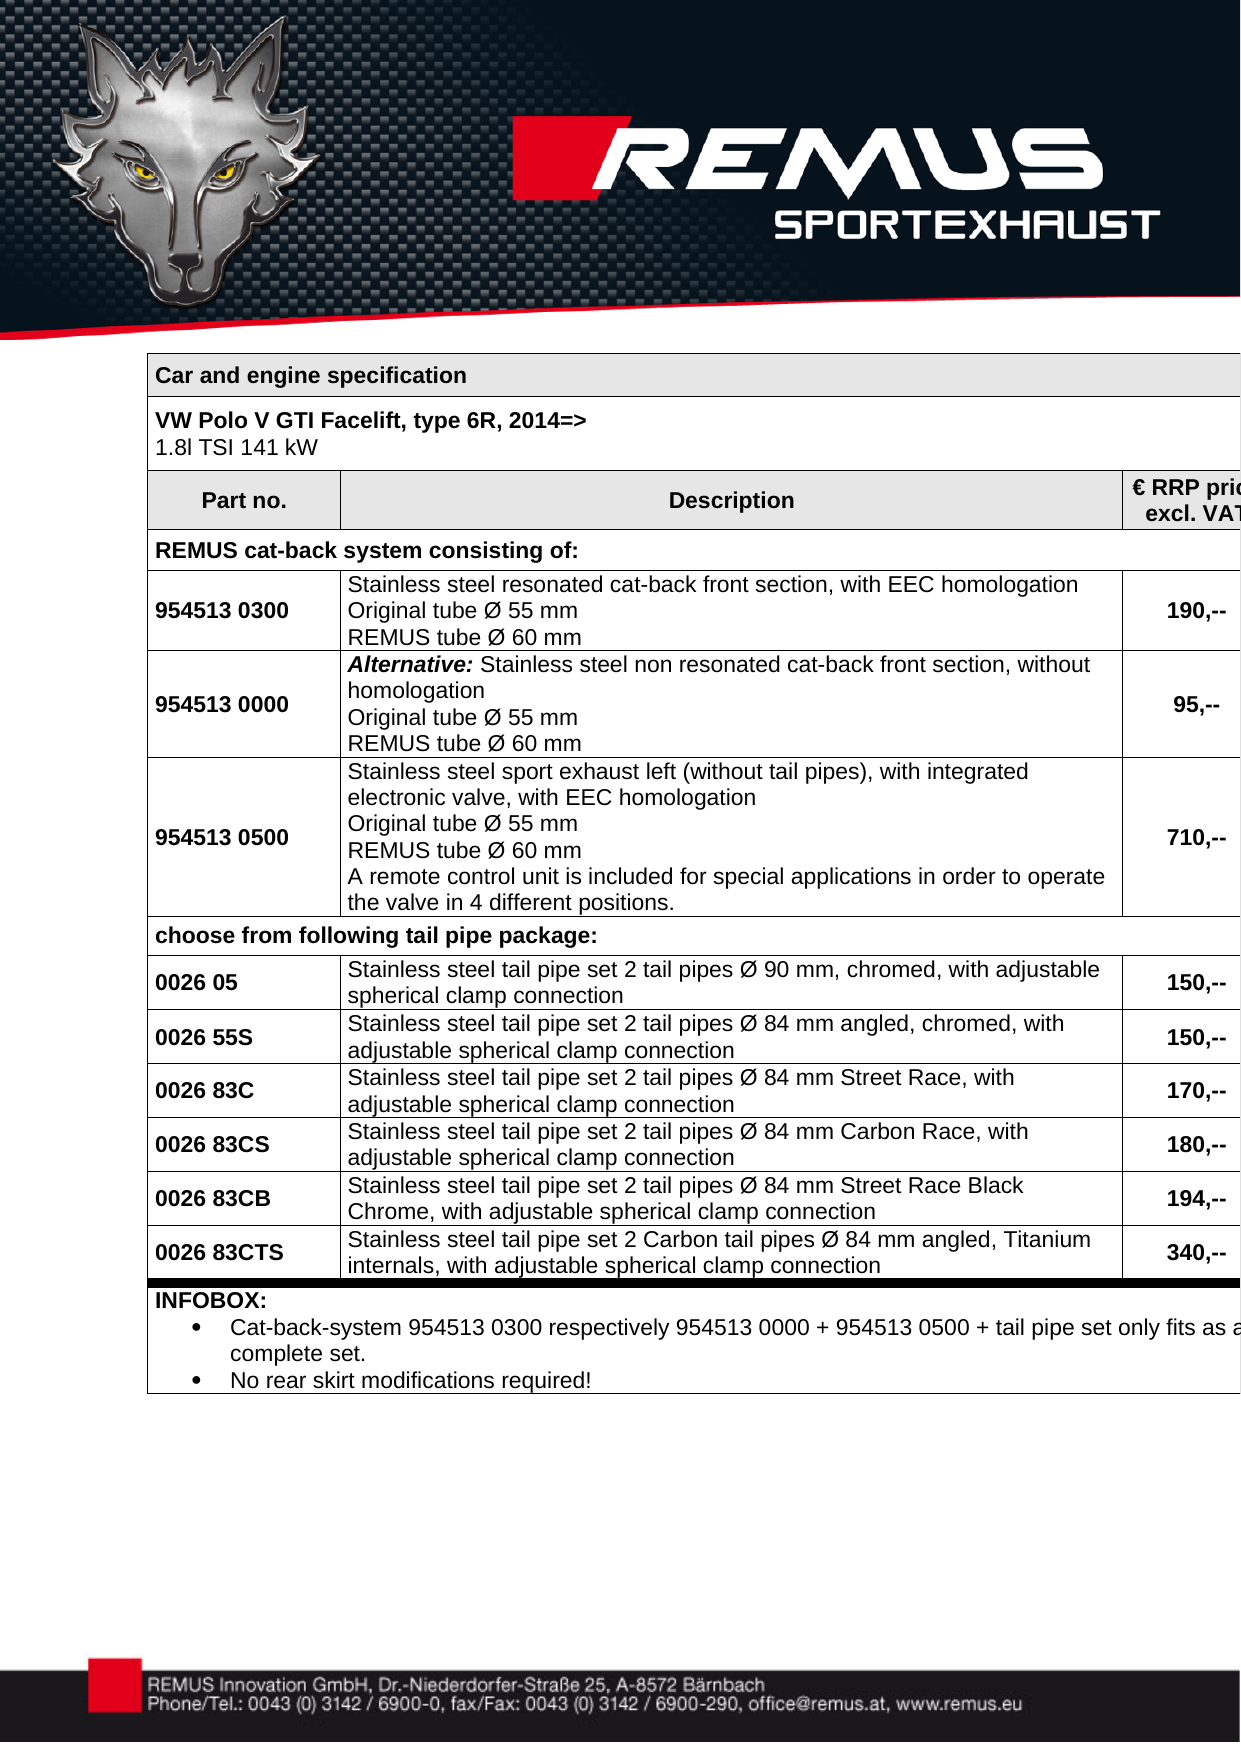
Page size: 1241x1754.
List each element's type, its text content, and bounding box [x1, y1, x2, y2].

table_cell 170,-- [1123, 1064, 1240, 1117]
table_cell Stainless steel tail pipe set 2 tail pipes Ø 84 mm Carbon Race, with adjustable spherical clamp connection [341, 1118, 1122, 1171]
table_cell 0026 83CS [148, 1118, 340, 1171]
table_cell 150,-- [1123, 1010, 1240, 1063]
table_cell 0026 83CB [148, 1172, 340, 1224]
table_cell Stainless steel tail pipe set 2 tail pipes Ø 84 mm angled, chromed, with adjustable spherical clamp connection [341, 1010, 1122, 1063]
table_cell 190,-- [1123, 571, 1240, 650]
table_cell 150,-- [1123, 956, 1240, 1009]
table_cell Stainless steel tail pipe set 2 Carbon tail pipes Ø 84 mm angled, Titanium internals, with adjustable spherical clamp connection [341, 1226, 1122, 1278]
table_cell Description [341, 471, 1122, 529]
table_cell choose from following tail pipe package: [148, 917, 1240, 955]
table_cell Stainless steel tail pipe set 2 tail pipes Ø 84 mm Street Race, with adjustable spherical clamp connection [341, 1064, 1122, 1117]
table_cell VW Polo V GTI Facelift, type 6R, 2014=> 1.8l TSI 141 kW [148, 397, 1240, 470]
table_cell [148, 1279, 1240, 1286]
table_cell Part no. [148, 471, 340, 529]
table_cell € RRP price excl. VAT [1123, 471, 1240, 529]
table_cell INFOBOX: Cat-back-system 954513 0300 respectively 954513 0000 + 954513 0500 + tail pipe set only fits as a complete set. No rear skirt modifications required! [148, 1288, 1240, 1393]
table_cell 194,-- [1123, 1172, 1240, 1224]
table_cell Stainless steel tail pipe set 2 tail pipes Ø 84 mm Street Race Black Chrome, with adjustable spherical clamp connection [341, 1172, 1122, 1224]
picture [0, 1653, 1240, 1742]
table_cell 95,-- [1123, 651, 1240, 757]
table_cell 954513 0300 [148, 571, 340, 650]
table_cell 954513 0000 [148, 651, 340, 757]
picture [0, 0, 1241, 340]
table_cell Stainless steel sport exhaust left (without tail pipes), with integrated electronic valve, with EEC homologation Original tube Ø 55 mm REMUS tube Ø 60 mm A remote control unit is included for special applications in order to operate the valve in 4 different positions. [341, 758, 1122, 916]
table_cell Stainless steel resonated cat-back front section, with EEC homologation Original tube Ø 55 mm REMUS tube Ø 60 mm [341, 571, 1122, 650]
table_cell Stainless steel tail pipe set 2 tail pipes Ø 90 mm, chromed, with adjustable spherical clamp connection [341, 956, 1122, 1009]
table_cell 340,-- [1123, 1226, 1240, 1278]
table_cell REMUS cat-back system consisting of: [148, 530, 1240, 570]
table_cell 0026 83C [148, 1064, 340, 1117]
table_cell Alternative: Stainless steel non resonated cat-back front section, without homologation Original tube Ø 55 mm REMUS tube Ø 60 mm [341, 651, 1122, 757]
table_cell 0026 05 [148, 956, 340, 1009]
table_cell 0026 83CTS [148, 1226, 340, 1278]
table_header Car and engine specification [148, 354, 1240, 396]
table_cell 0026 55S [148, 1010, 340, 1063]
table_cell 954513 0500 [148, 758, 340, 916]
table_cell 180,-- [1123, 1118, 1240, 1171]
table_cell 710,-- [1123, 758, 1240, 916]
